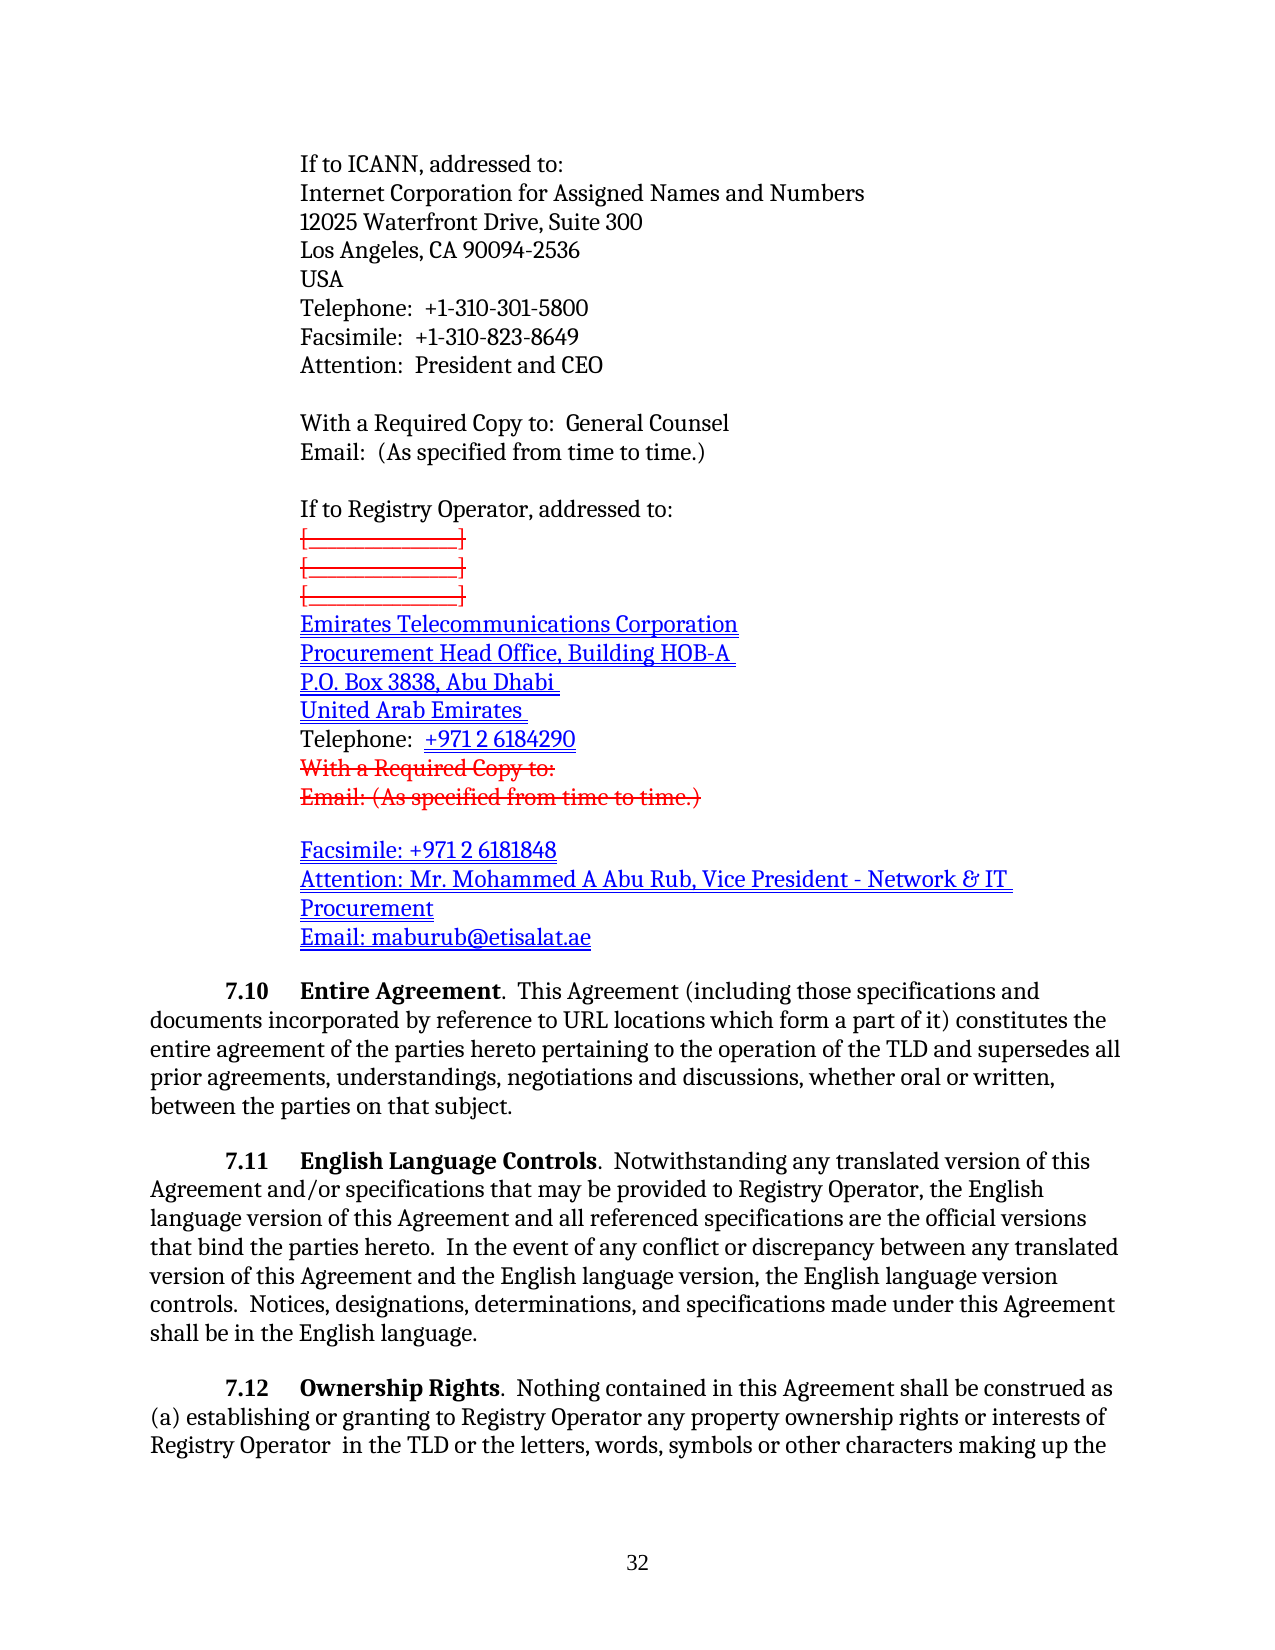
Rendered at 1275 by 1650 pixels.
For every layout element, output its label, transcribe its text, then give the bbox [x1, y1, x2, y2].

text Entire Agreement. This Agreement (including those specifications and documents incorporated by reference to URL locations which form a part of it) constitutes the entire agreement of the parties hereto pertaining to the operation of the TLD and supersedes all prior agreements, understandings, negotiations and discussions, whether oral or written, between the parties on that subject. [150, 976, 1125, 1121]
text With a Required Copy to: Email: (As specified from time to time.) [300, 754, 1125, 811]
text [150, 1373, 1125, 1460]
text If to ICANN, addressed to: Internet Corporation for Assigned Names and Numbers 12025 Waterfront Drive, Suite 300 Los Angeles, CA 90094-2536 [300, 150, 1125, 265]
text English Language Controls. Notwithstanding any translated version of this Agreement and/or specifications that may be provided to Registry Operator, the English language version of this Agreement and all referenced specifications are the official versions that bind the parties hereto. In the event of any conflict or discrepancy between any translated version of this Agreement and the English language version, the English language version controls. Notices, designations, determinations, and specifications made under this Agreement shall be in the English language. [150, 1146, 1125, 1348]
text Facsimile: +971 2 6181848 [300, 836, 1125, 865]
text P.O. Box 3838, Abu Dhabi [300, 667, 1125, 696]
text Email: maburub@etisalat.ae [300, 922, 1125, 951]
text Telephone: +971 2 6184290 [300, 725, 1125, 754]
text USA Telephone: +1-310-301-5800 Facsimile: +1-310-823-8649 Attention: President and CEO With a Required Copy to: General Counsel Email: (As specified from time to time.) If to Registry Operator, addressed to: [________________] [________________] [________________] Emirates Telecommunications Corporation Procurement Head Office, Building HOB-A [300, 265, 1125, 667]
text Attention: Mr. Mohammed A Abu Rub, Vice President - Network & IT Procurement [300, 865, 1125, 922]
text United Arab Emirates [300, 696, 1125, 725]
